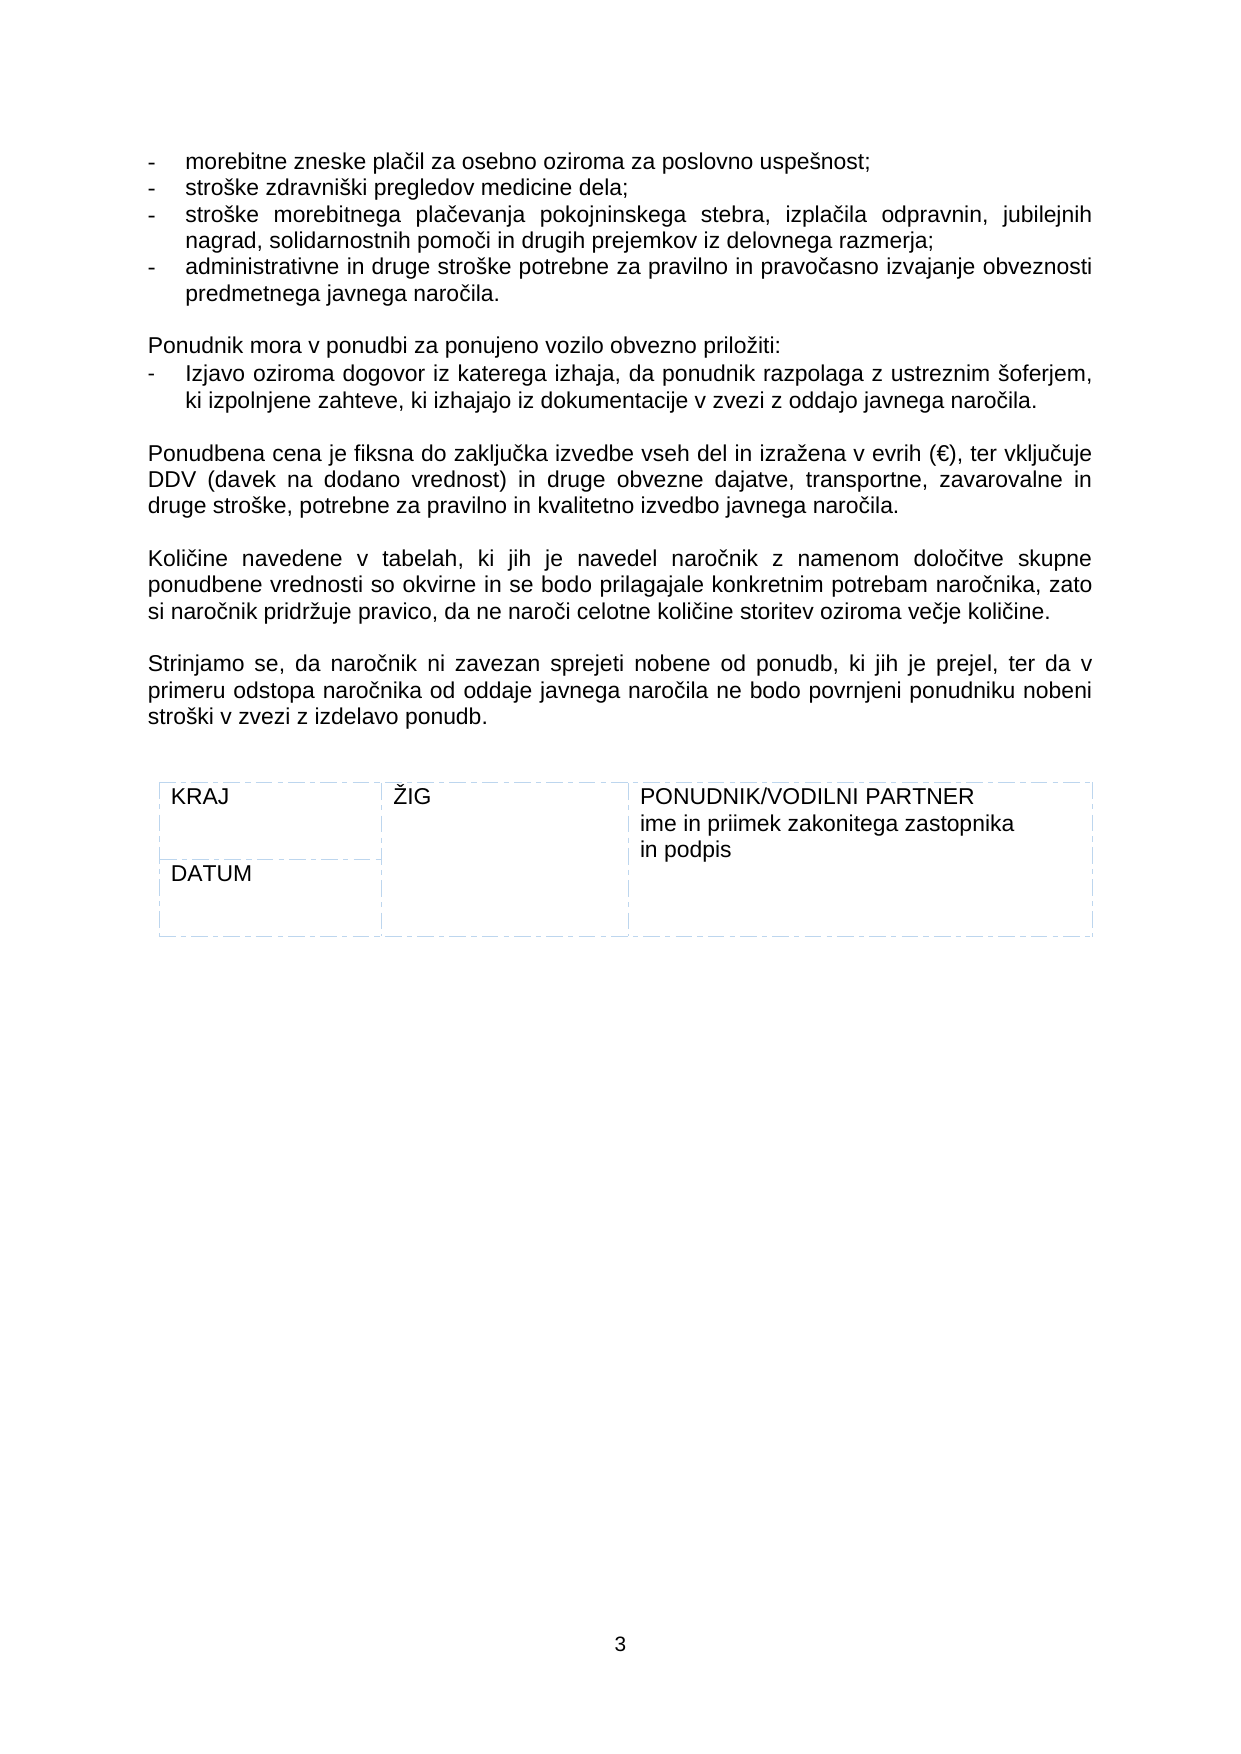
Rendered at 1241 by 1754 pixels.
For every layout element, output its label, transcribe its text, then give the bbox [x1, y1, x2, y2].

text stroške morebitnega plačevanja pokojninskega stebra, izplačila odpravnin, jubilejnih nagrad, solidarnostnih pomoči in drugih prejemkov iz delovnega razmerja; [148, 201, 1093, 253]
table_header KRAJ [159, 782, 382, 859]
table_cell DATUM [159, 859, 382, 936]
text administrativne in druge stroške potrebne za pravilno in pravočasno izvajanje obveznosti predmetnega javnega naročila. [148, 253, 1093, 306]
text Strinjamo se, da naročnik ni zavezan sprejeti nobene od ponudb, ki jih je prejel, ter da v primeru odstopa naročnika od oddaje javnega naročila ne bodo povrnjeni ponudniku nobeni stroški v zvezi z izdelavo ponudb. [148, 650, 1093, 729]
list Izjavo oziroma dogovor iz katerega izhaja, da ponudnik razpolaga z ustreznim šoferjem, ki izpolnjene zahteve, ki izhajajo iz dokumentacije v zvezi z oddajo javnega naročila. [148, 359, 1093, 413]
text Količine navedene v tabelah, ki jih je navedel naročnik z namenom določitve skupne ponudbene vrednosti so okvirne in se bodo prilagajale konkretnim potrebam naročnika, zato si naročnik pridržuje pravico, da ne naroči celotne količine storitev oziroma večje količine. [148, 545, 1093, 624]
text stroške zdravniški pregledov medicine dela; [148, 174, 1093, 201]
table_header ŽIG [382, 782, 628, 936]
table_header PONUDNIK/VODILNI PARTNER ime in priimek zakonitega zastopnika in podpis [629, 782, 1092, 936]
text Ponudnik mora v ponudbi za ponujeno vozilo obvezno priložiti: [148, 332, 1093, 359]
text Ponudbena cena je fiksna do zaključka izvedbe vseh del in izražena v evrih (€), ter vključuje DDV (davek na dodano vrednost) in druge obvezne dajatve, transportne, zavarovalne in druge stroške, potrebne za pravilno in kvalitetno izvedbo javnega naročila. [148, 439, 1093, 519]
text morebitne zneske plačil za osebno oziroma za poslovno uspešnost; [148, 148, 1093, 174]
